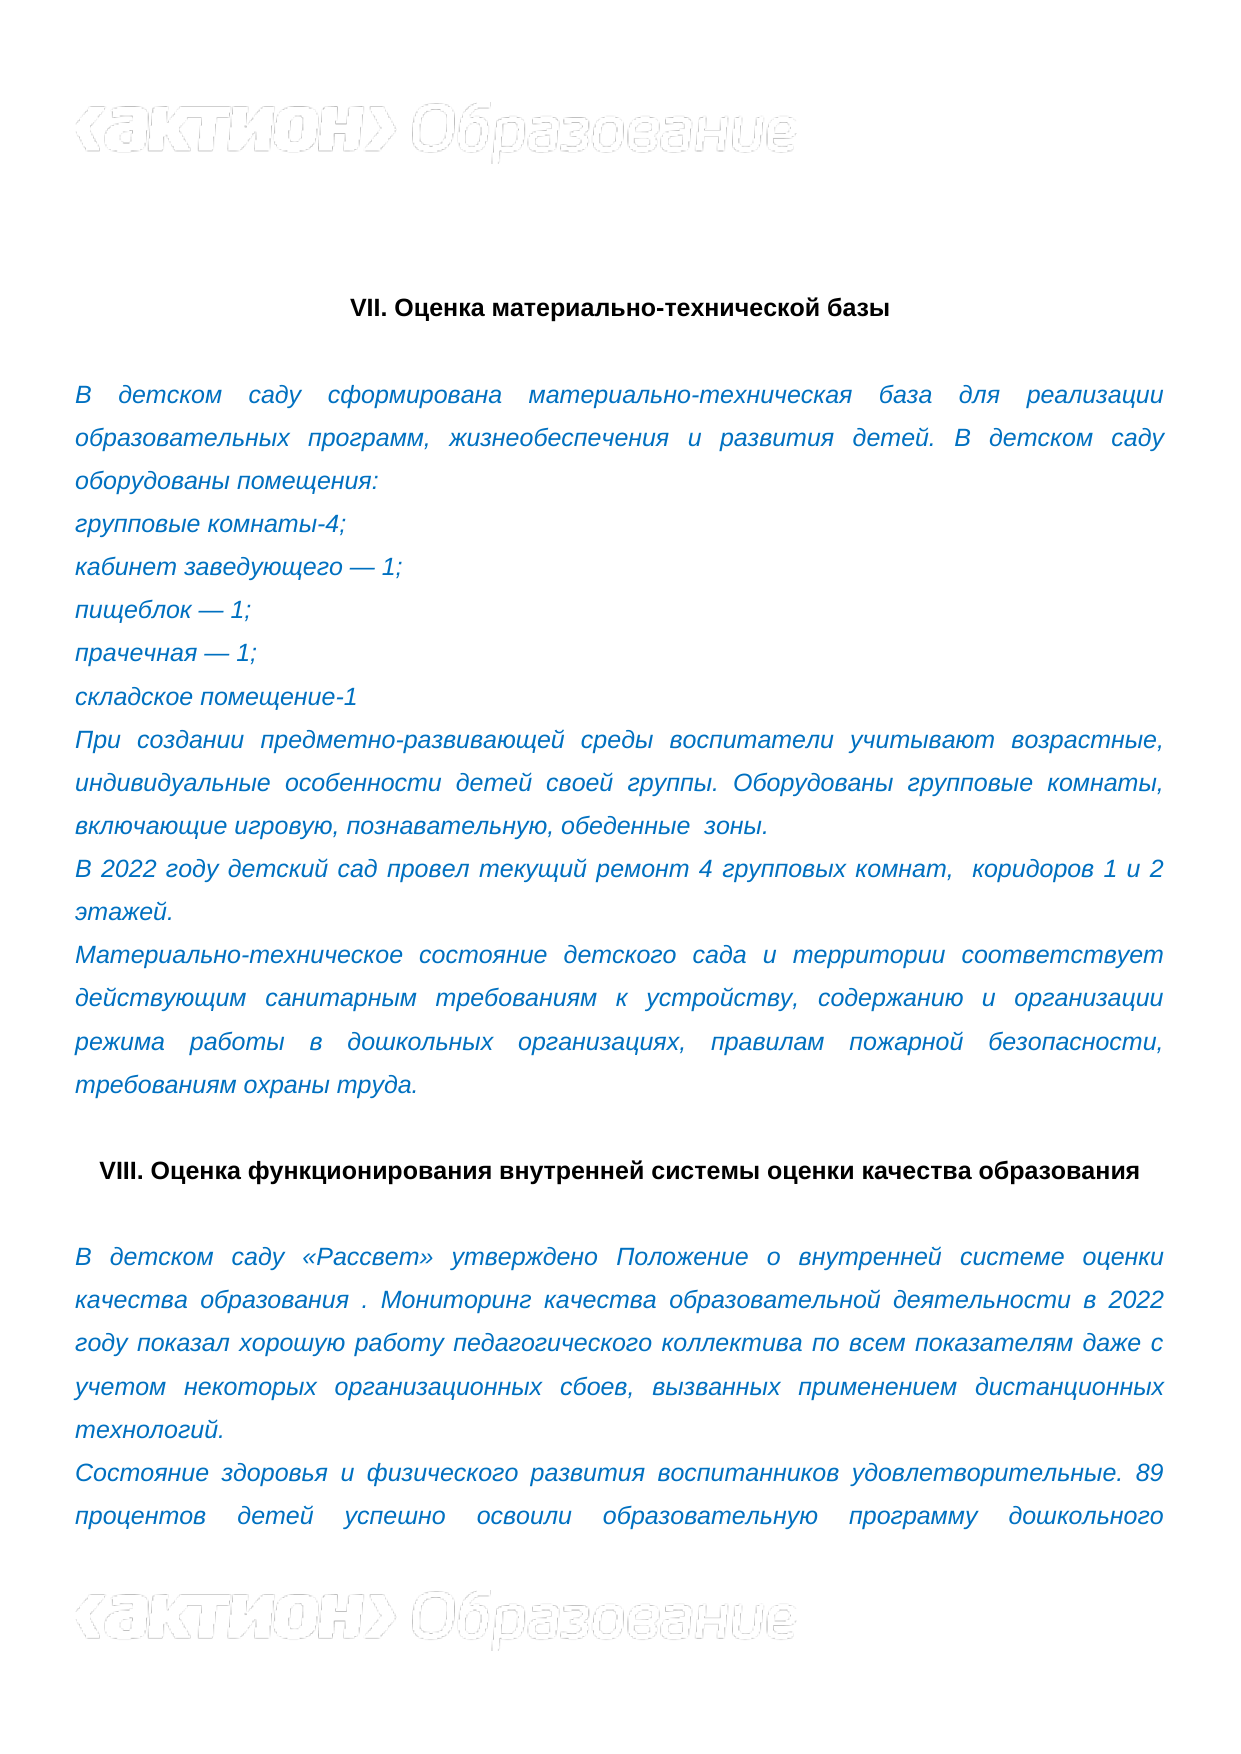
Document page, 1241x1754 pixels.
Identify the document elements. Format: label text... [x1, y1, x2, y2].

text пищеблок — 1; [75, 595, 1165, 624]
text VII. Оценка материально-технической базы [75, 293, 1165, 322]
text Материально-техническое состояние детского сада и территории соответствует действующим санитарным требованиям к устройству, содержанию и организации режима работы в дошкольных организациях, правилам пожарной безопасности, требованиям охраны труда. [75, 940, 1165, 1098]
text VIII. Оценка функционирования внутренней системы оценки качества образования [75, 1156, 1165, 1184]
text кабинет заведующего — 1; [75, 552, 1165, 581]
text В детском саду сформирована материально-техническая база для реализации образовательных программ, жизнеобеспечения и развития детей. В детском саду оборудованы помещения: [75, 379, 1165, 494]
text В 2022 году детский сад провел текущий ремонт 4 групповых комнат, коридоров 1 и 2 этажей. [75, 854, 1165, 926]
picture [75, 102, 797, 164]
text групповые комнаты-4; [75, 509, 1165, 538]
text складское помещение-1 [75, 681, 1165, 710]
text При создании предметно-развивающей среды воспитатели учитывают возрастные, индивидуальные особенности детей своей группы. Оборудованы групповые комнаты, включающие игровую, познавательную, обеденные зоны. [75, 724, 1165, 839]
picture [75, 1590, 797, 1651]
text прачечная — 1; [75, 638, 1165, 667]
text В детском саду «Рассвет» утверждено Положение о внутренней системе оценки качества образования . Мониторинг качества образовательной деятельности в 2022 году показал хорошую работу педагогического коллектива по всем показателям даже с учетом некоторых организационных сбоев, вызванных применением дистанционных технологий. [75, 1242, 1165, 1443]
